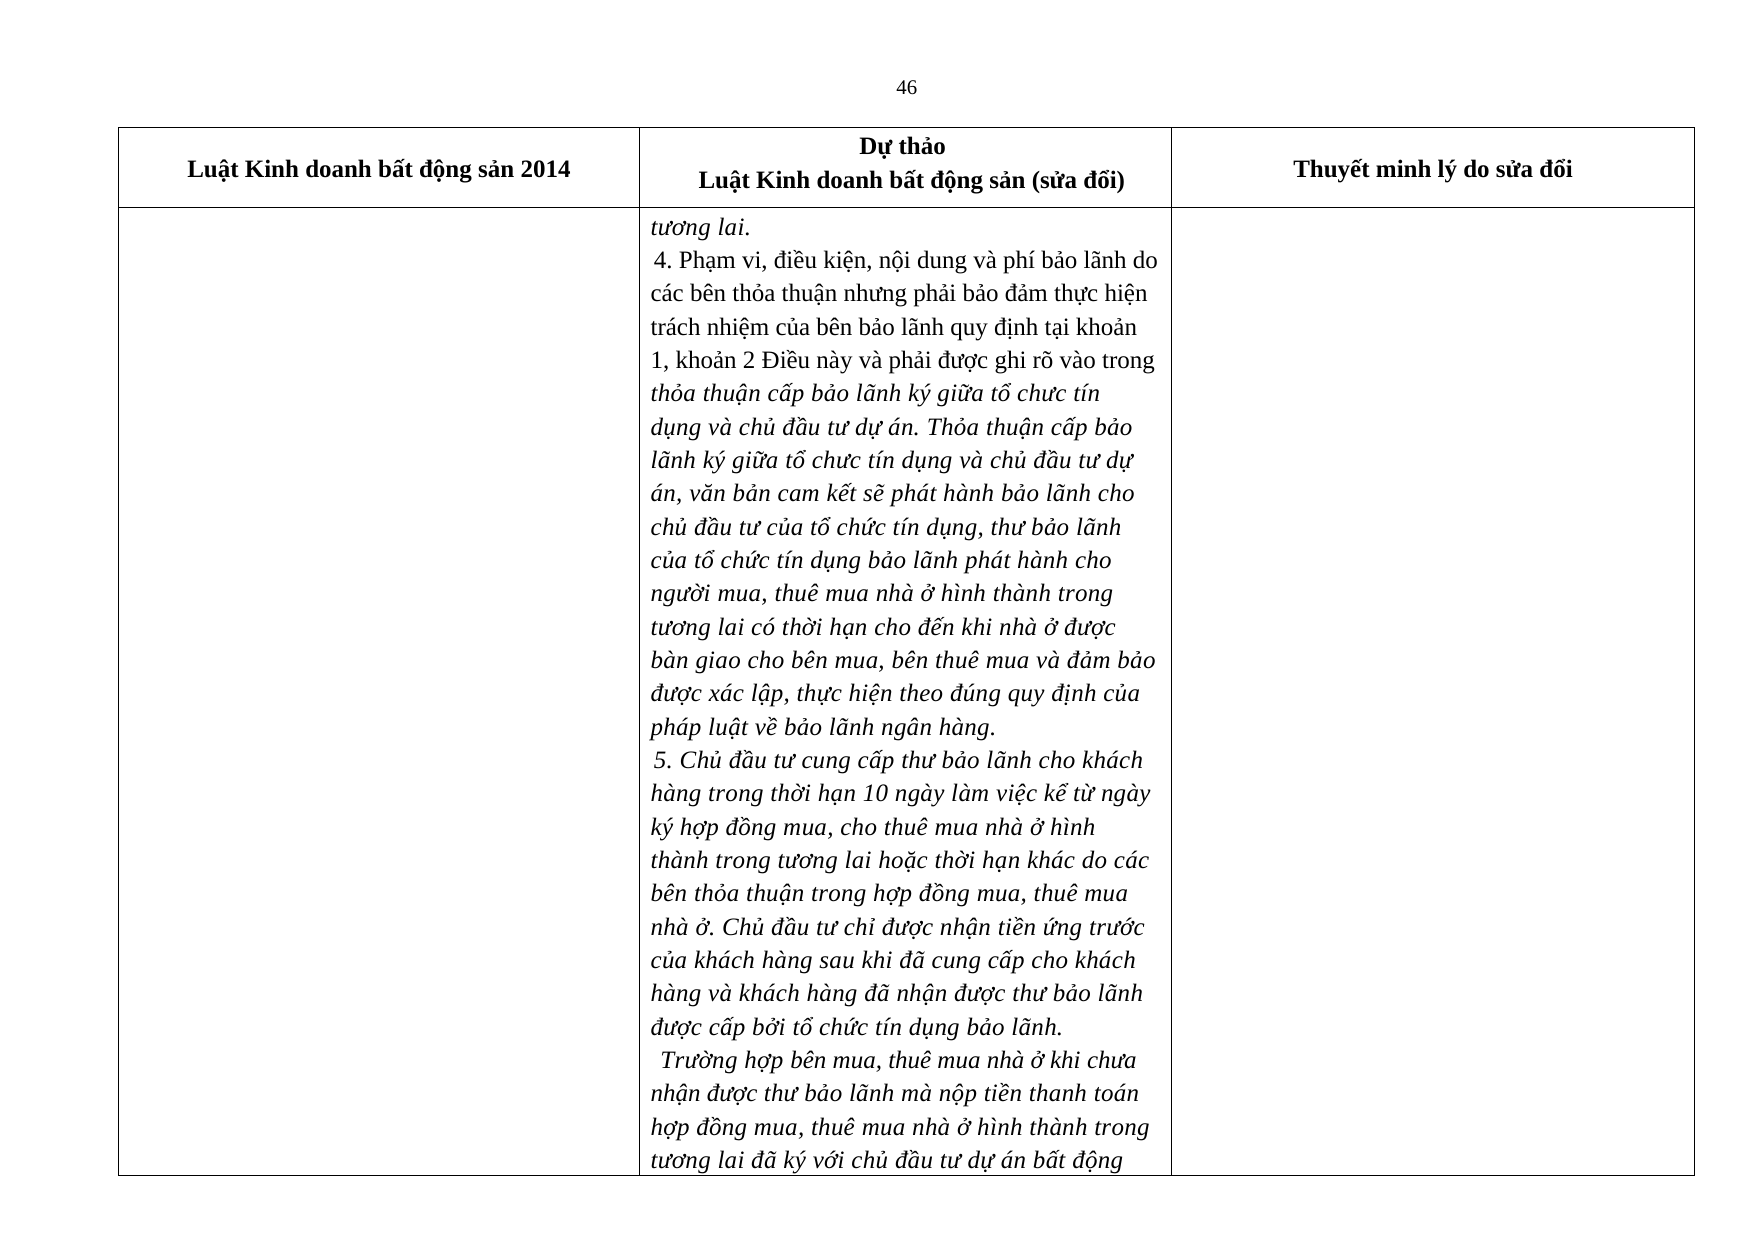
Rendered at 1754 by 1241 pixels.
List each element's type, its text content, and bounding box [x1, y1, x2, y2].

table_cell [1172, 208, 1694, 1175]
table_header Luật Kinh doanh bất động sản 2014 [119, 128, 639, 207]
table_cell [119, 208, 639, 1175]
table_header Dự thảo Luật Kinh doanh bất động sản (sửa đổi) [640, 128, 1171, 207]
table_header Thuyết minh lý do sửa đổi [1172, 128, 1694, 207]
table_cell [640, 208, 1171, 1175]
